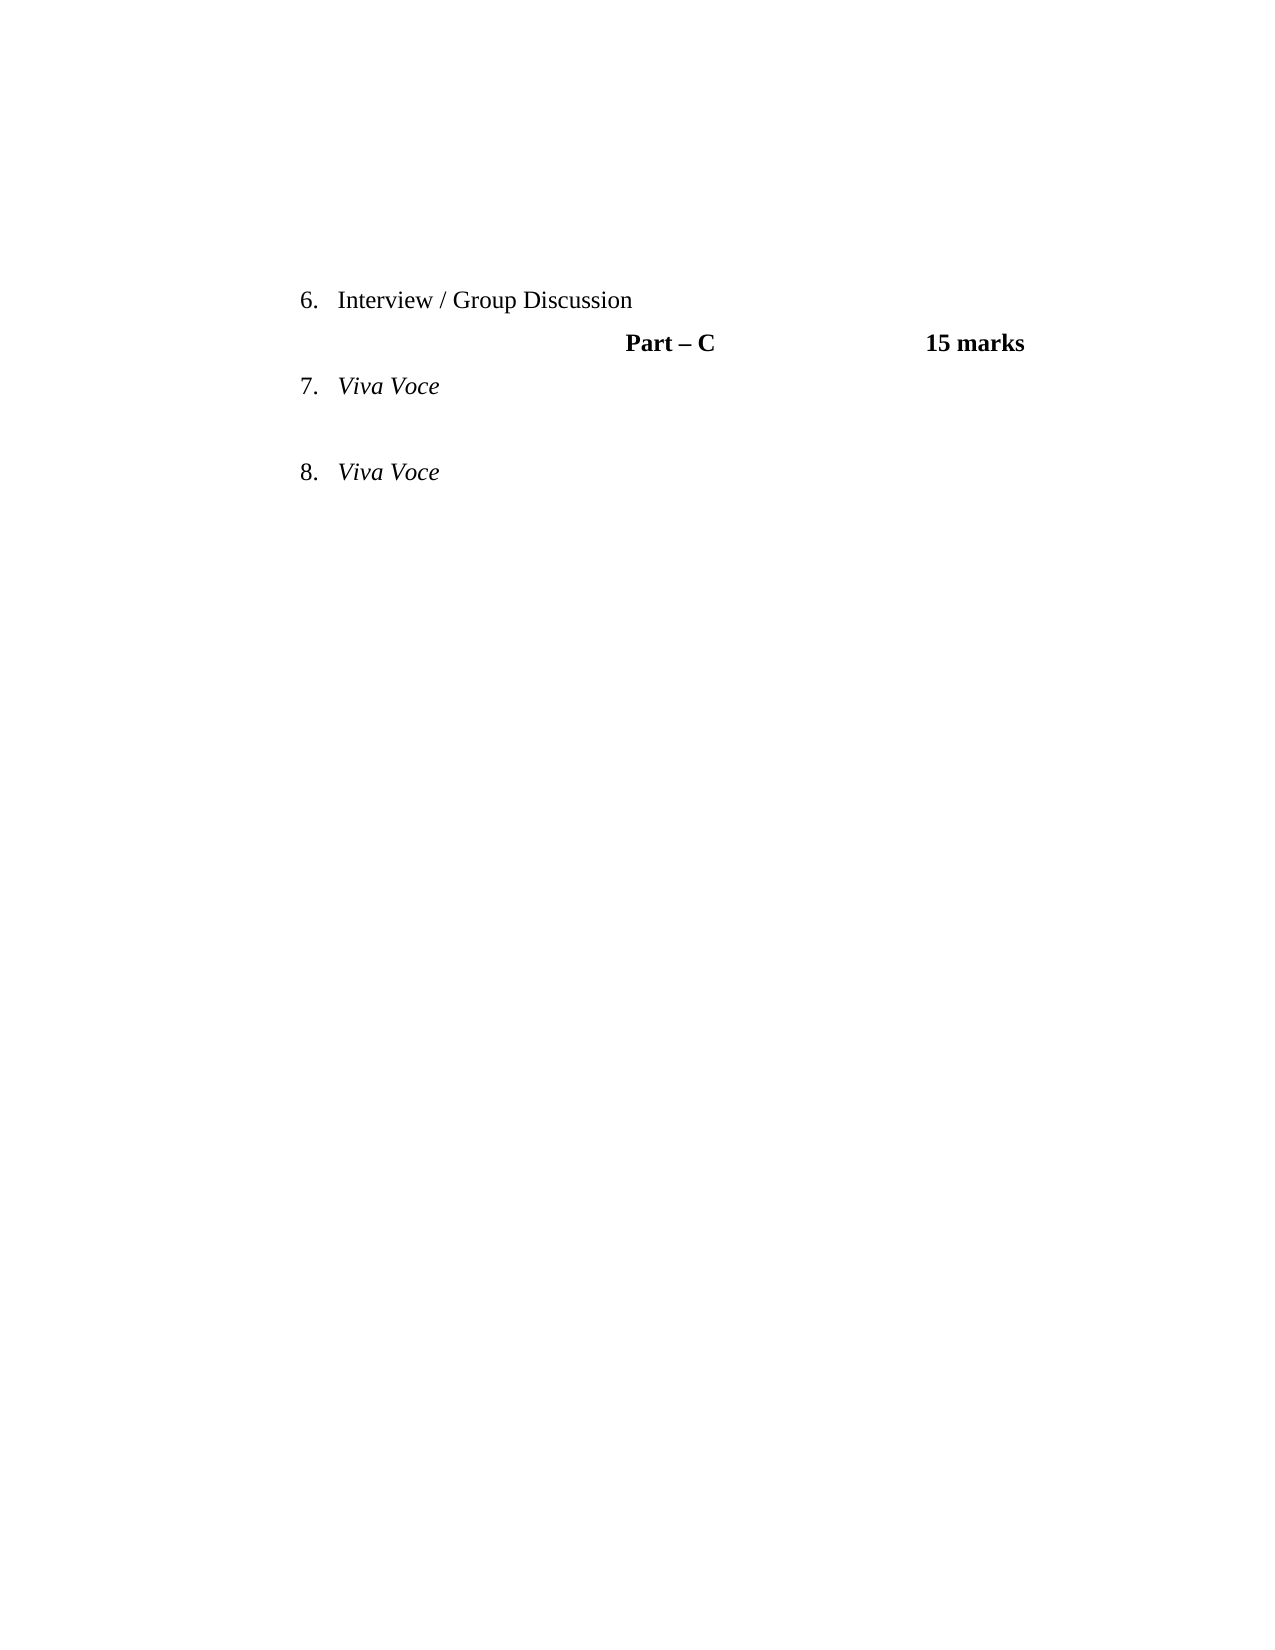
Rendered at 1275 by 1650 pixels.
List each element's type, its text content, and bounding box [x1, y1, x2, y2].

list Viva Voce [300, 371, 1125, 400]
list Interview / Group Discussion [300, 285, 1125, 314]
list Viva Voce [300, 457, 1125, 486]
list Part – C 15 marks [487, 328, 1125, 357]
